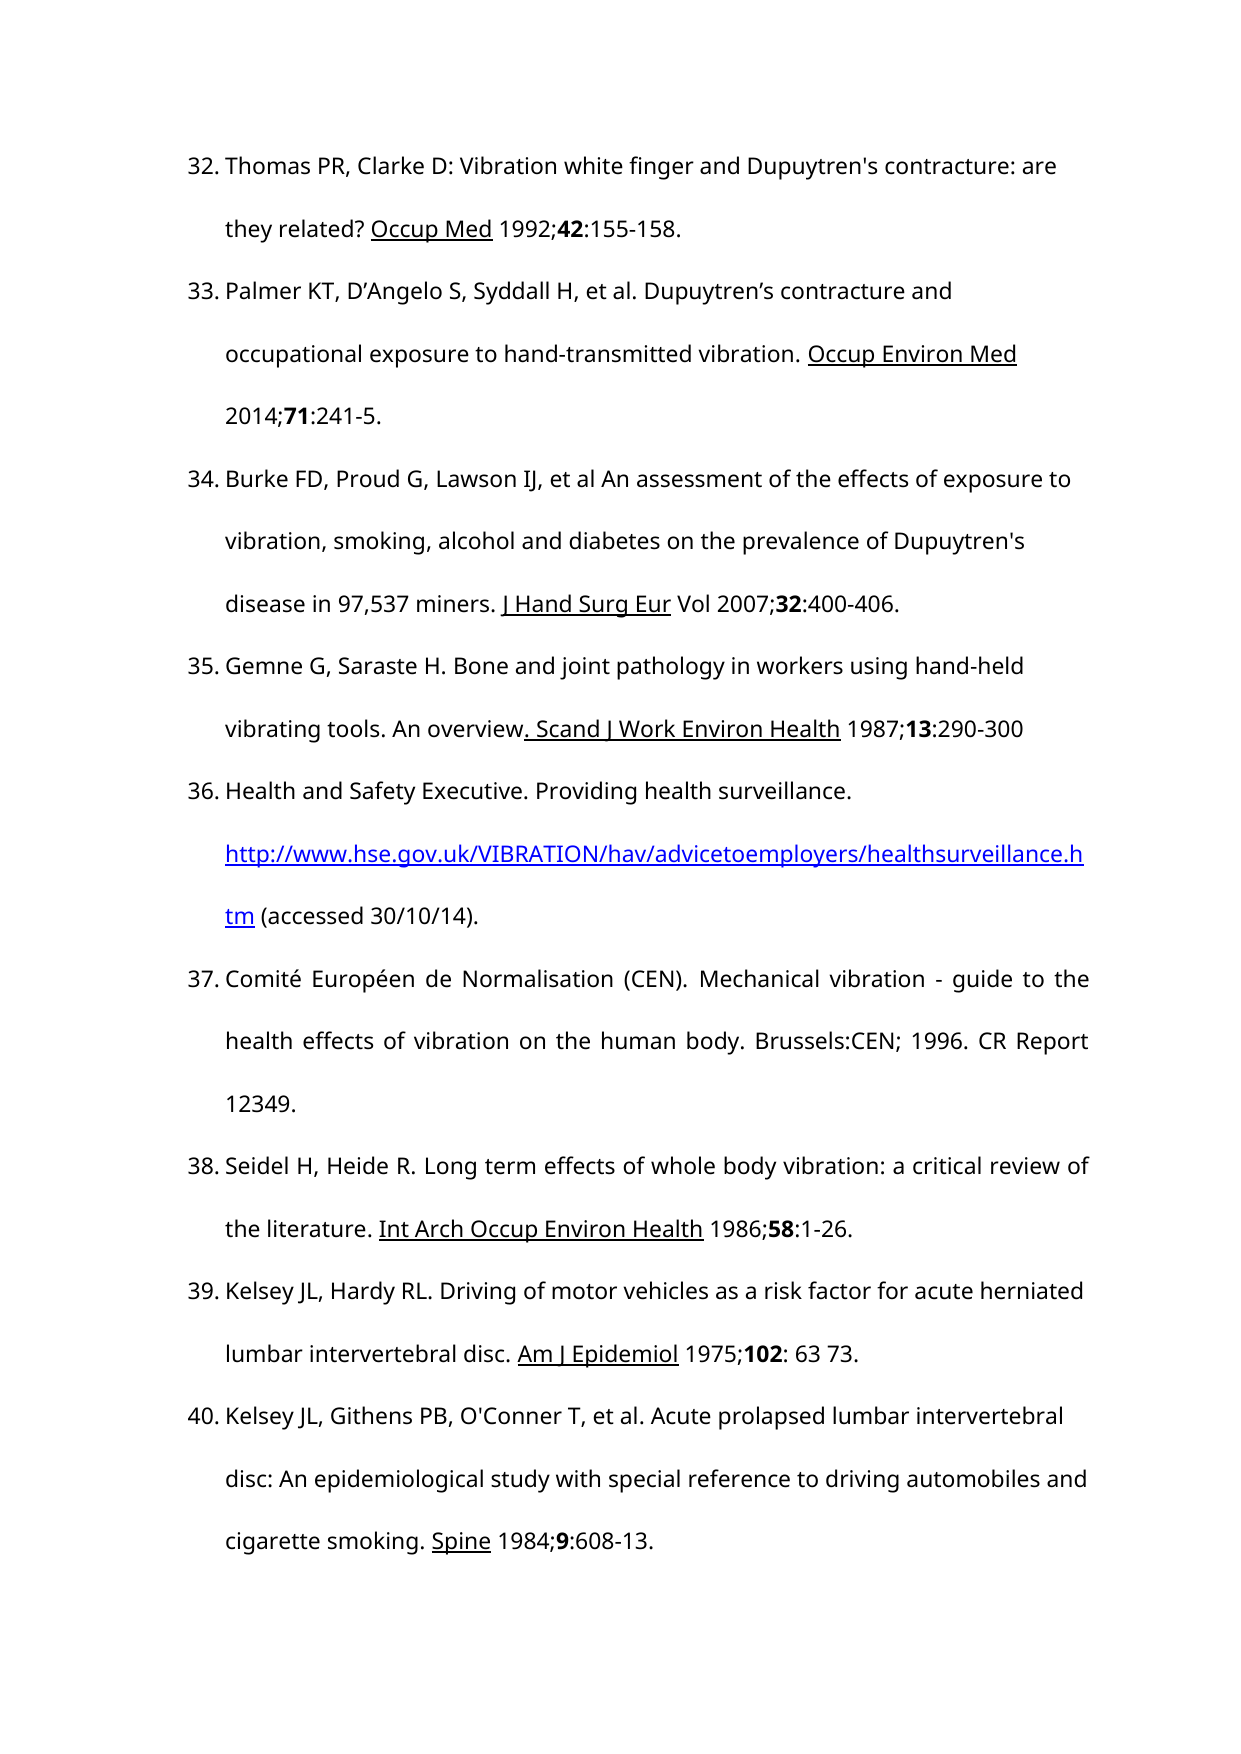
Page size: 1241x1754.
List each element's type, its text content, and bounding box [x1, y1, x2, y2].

list Burke FD, Proud G, Lawson IJ, et al An assessment of the effects of exposure to vibration, smoking, alcohol and diabetes on the prevalence of Dupuytren's disease in 97,537 miners. J Hand Surg Eur Vol 2007;32:400-406. [187, 462, 1090, 619]
list Kelsey JL, Githens PB, O'Conner T, et al. Acute prolapsed lumbar intervertebral disc: An epidemiological study with special reference to driving automobiles and cigarette smoking. Spine 1984;9:608-13. [187, 1400, 1090, 1556]
list Comité Européen de Normalisation (CEN). Mechanical vibration - guide to the health effects of vibration on the human body. Brussels:CEN; 1996. CR Report 12349. [187, 962, 1090, 1119]
list Gemne G, Saraste H. Bone and joint pathology in workers using hand-held vibrating tools. An overview. Scand J Work Environ Health 1987;13:290-300 [187, 650, 1090, 744]
list Seidel H, Heide R. Long term effects of whole body vibration: a critical review of the literature. Int Arch Occup Environ Health 1986;58:1-26. [187, 1150, 1090, 1244]
list Thomas PR, Clarke D: Vibration white finger and Dupuytren's contracture: are they related? Occup Med 1992;42:155-158. [187, 150, 1090, 244]
list Palmer KT, D’Angelo S, Syddall H, et al. Dupuytren’s contracture and occupational exposure to hand-transmitted vibration. Occup Environ Med 2014;71:241-5. [187, 275, 1090, 431]
list Kelsey JL, Hardy RL. Driving of motor vehicles as a risk factor for acute herniated lumbar intervertebral disc. Am J Epidemiol 1975;102: 63 73. [187, 1275, 1090, 1369]
list Health and Safety Executive. Providing health surveillance. http://www.hse.gov.uk/VIBRATION/hav/advicetoemployers/healthsurveillance.htm (accessed 30/10/14). [187, 775, 1090, 931]
